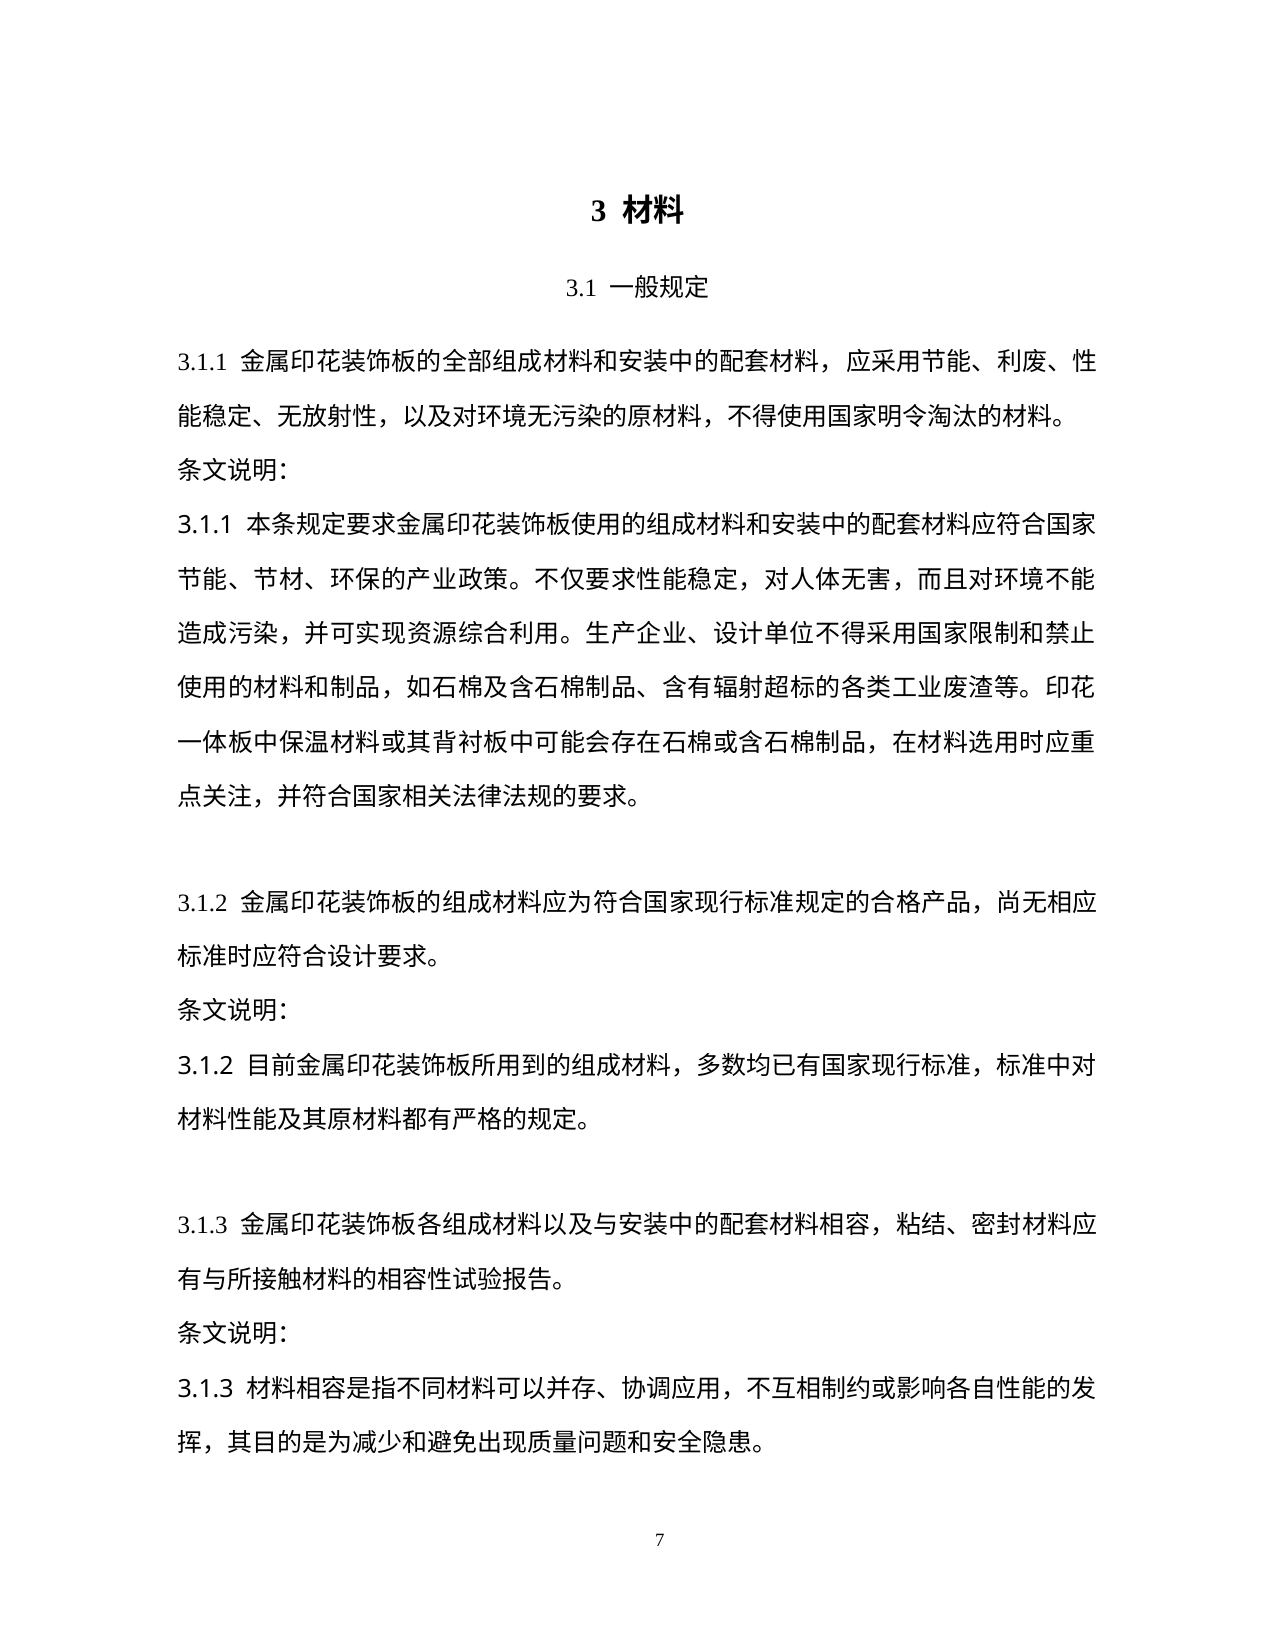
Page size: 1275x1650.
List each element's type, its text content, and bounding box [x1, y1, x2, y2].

text 3.1.2 金属印花装饰板的组成材料应为符合国家现行标准规定的合格产品，尚无相应标准时应符合设计要求。 [177, 882, 1098, 973]
text 3.1.3 金属印花装饰板各组成材料以及与安装中的配套材料相容，粘结、密封材料应有与所接触材料的相容性试验报告。 [177, 1205, 1098, 1296]
text 条文说明： [177, 991, 1098, 1027]
text 3.1.3 材料相容是指不同材料可以并存、协调应用，不互相制约或影响各自性能的发挥，其目的是为减少和避免出现质量问题和安全隐患。 [177, 1368, 1098, 1459]
text 3.1.2 目前金属印花装饰板所用到的组成材料，多数均已有国家现行标准，标准中对材料性能及其原材料都有严格的规定。 [177, 1045, 1098, 1136]
subtitle 3 材料 [177, 185, 1098, 230]
subtitle 3.1 一般规定 [177, 268, 1098, 304]
text 3.1.1 本条规定要求金属印花装饰板使用的组成材料和安装中的配套材料应符合国家节能、节材、环保的产业政策。不仅要求性能稳定，对人体无害，而且对环境不能造成污染，并可实现资源综合利用。生产企业、设计单位不得采用国家限制和禁止使用的材料和制品，如石棉及含石棉制品、含有辐射超标的各类工业废渣等。印花一体板中保温材料或其背衬板中可能会存在石棉或含石棉制品，在材料选用时应重点关注，并符合国家相关法律法规的要求。 [177, 505, 1098, 813]
text 3.1.1 金属印花装饰板的全部组成材料和安装中的配套材料，应采用节能、利废、性能稳定、无放射性，以及对环境无污染的原材料，不得使用国家明令淘汰的材料。 [177, 342, 1098, 432]
text 条文说明： [177, 1314, 1098, 1350]
text 条文说明： [177, 450, 1098, 487]
